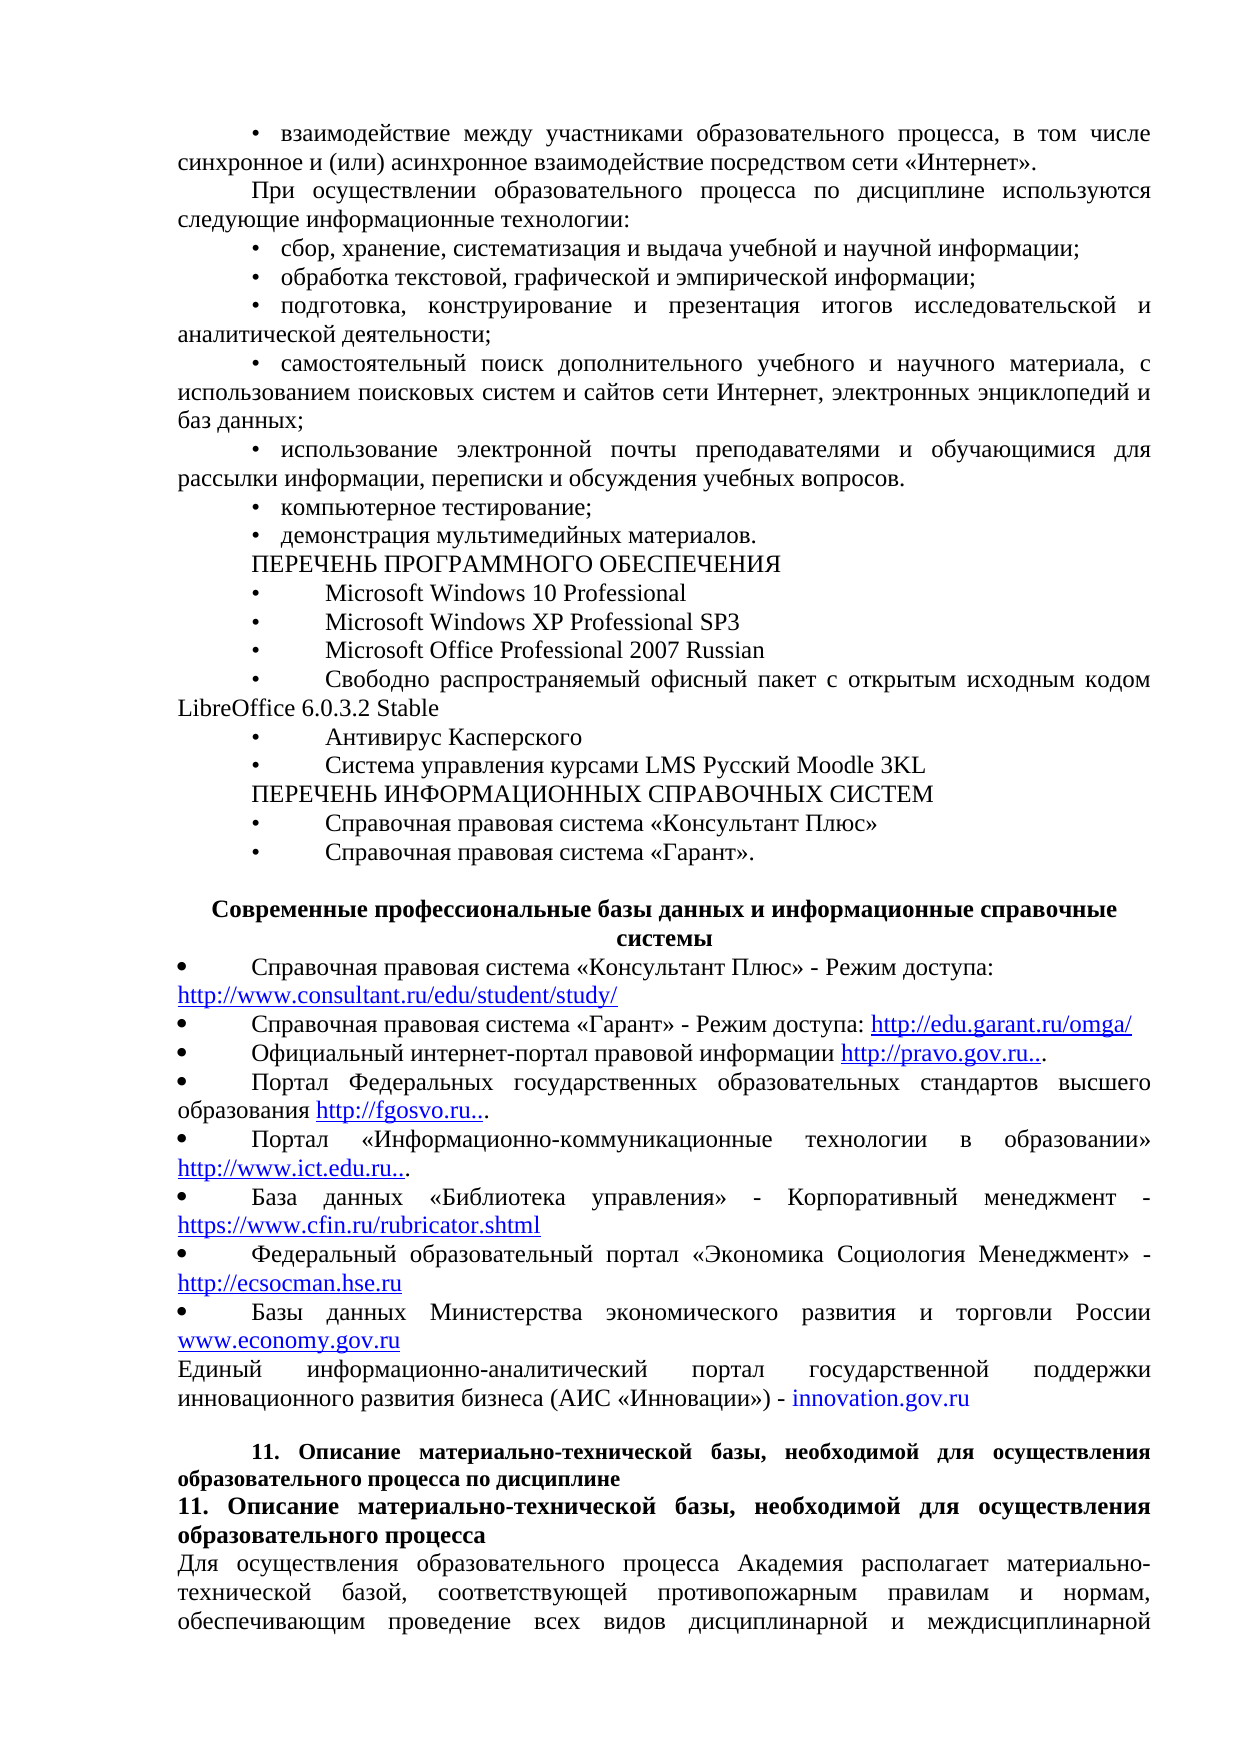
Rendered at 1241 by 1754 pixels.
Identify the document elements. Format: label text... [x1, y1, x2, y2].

list Базы данных Министерства экономического развития и торговли России www.economy.gov.ru [177, 1297, 1152, 1354]
list Портал «Информационно-коммуникационные технологии в образовании» http://www.ict.edu.ru... [177, 1124, 1152, 1182]
text • Microsoft Windows XP Professional SP3 [177, 607, 1152, 636]
text • подготовка, конструирование и презентация итогов исследовательской и аналитической деятельности; [177, 291, 1152, 348]
list Официальный интернет-портал правовой информации http://pravo.gov.ru... [177, 1038, 1152, 1067]
text • Microsoft Office Professional 2007 Russian [177, 636, 1152, 664]
text Единый информационно-аналитический портал государственной поддержки инновационного развития бизнеса (АИС «Инновации») - innovation.gov.ru [177, 1354, 1152, 1412]
list Портал Федеральных государственных образовательных стандартов высшего образования http://fgosvo.ru... [177, 1067, 1152, 1124]
text • Справочная правовая система «Консультант Плюс» [177, 808, 1152, 837]
text ПЕРЕЧЕНЬ ИНФОРМАЦИОННЫХ СПРАВОЧНЫХ СИСТЕМ [177, 779, 1152, 808]
text • Антивирус Касперского [177, 722, 1152, 751]
text • Справочная правовая система «Гарант». [177, 837, 1152, 866]
text • Cистема управления курсами LMS Русский Moodle 3KL [177, 751, 1152, 779]
text • обработка текстовой, графической и эмпирической информации; [177, 262, 1152, 291]
list База данных «Библиотека управления» - Корпоративный менеджмент - https://www.cfin.ru/rubricator.shtml [177, 1182, 1152, 1239]
text • самостоятельный поиск дополнительного учебного и научного материала, с использованием поисковых систем и сайтов сети Интернет, электронных энциклопедий и баз данных; [177, 348, 1152, 434]
text ПЕРЕЧЕНЬ ПРОГРАММНОГО ОБЕСПЕЧЕНИЯ [177, 549, 1152, 578]
text Современные профессиональные базы данных и информационные справочные системы [177, 894, 1152, 952]
text • использование электронной почты преподавателями и обучающимися для рассылки информации, переписки и обсуждения учебных вопросов. [177, 434, 1152, 492]
list Справочная правовая система «Консультант Плюс» - Режим доступа: http://www.consultant.ru/edu/student/study/ [177, 952, 1152, 1009]
text 11. Описание материально-технической базы, необходимой для осуществления образовательного процесса [177, 1491, 1152, 1548]
list Федеральный образовательный портал «Экономика Социология Менеджмент» - http://ecsocman.hse.ru [177, 1239, 1152, 1297]
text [177, 1548, 1152, 1635]
text • сбор, хранение, систематизация и выдача учебной и научной информации; [177, 233, 1152, 262]
text • Cвободно распространяемый офисный пакет с открытым исходным кодом LibreOffice 6.0.3.2 Stable [177, 664, 1152, 722]
list Справочная правовая система «Гарант» - Режим доступа: http://edu.garant.ru/omga/ [177, 1009, 1152, 1038]
text • взаимодействие между участниками образовательного процесса, в том числе синхронное и (или) асинхронное взаимодействие посредством сети «Интернет». [177, 118, 1152, 176]
text • демонстрация мультимедийных материалов. [177, 521, 1152, 549]
text • Microsoft Windows 10 Professional [177, 578, 1152, 607]
text 11. Описание материально-технической базы, необходимой для осуществления образовательного процесса по дисциплине [177, 1438, 1152, 1491]
text При осуществлении образовательного процесса по дисциплине используются следующие информационные технологии: [177, 176, 1152, 233]
text • компьютерное тестирование; [177, 492, 1152, 521]
